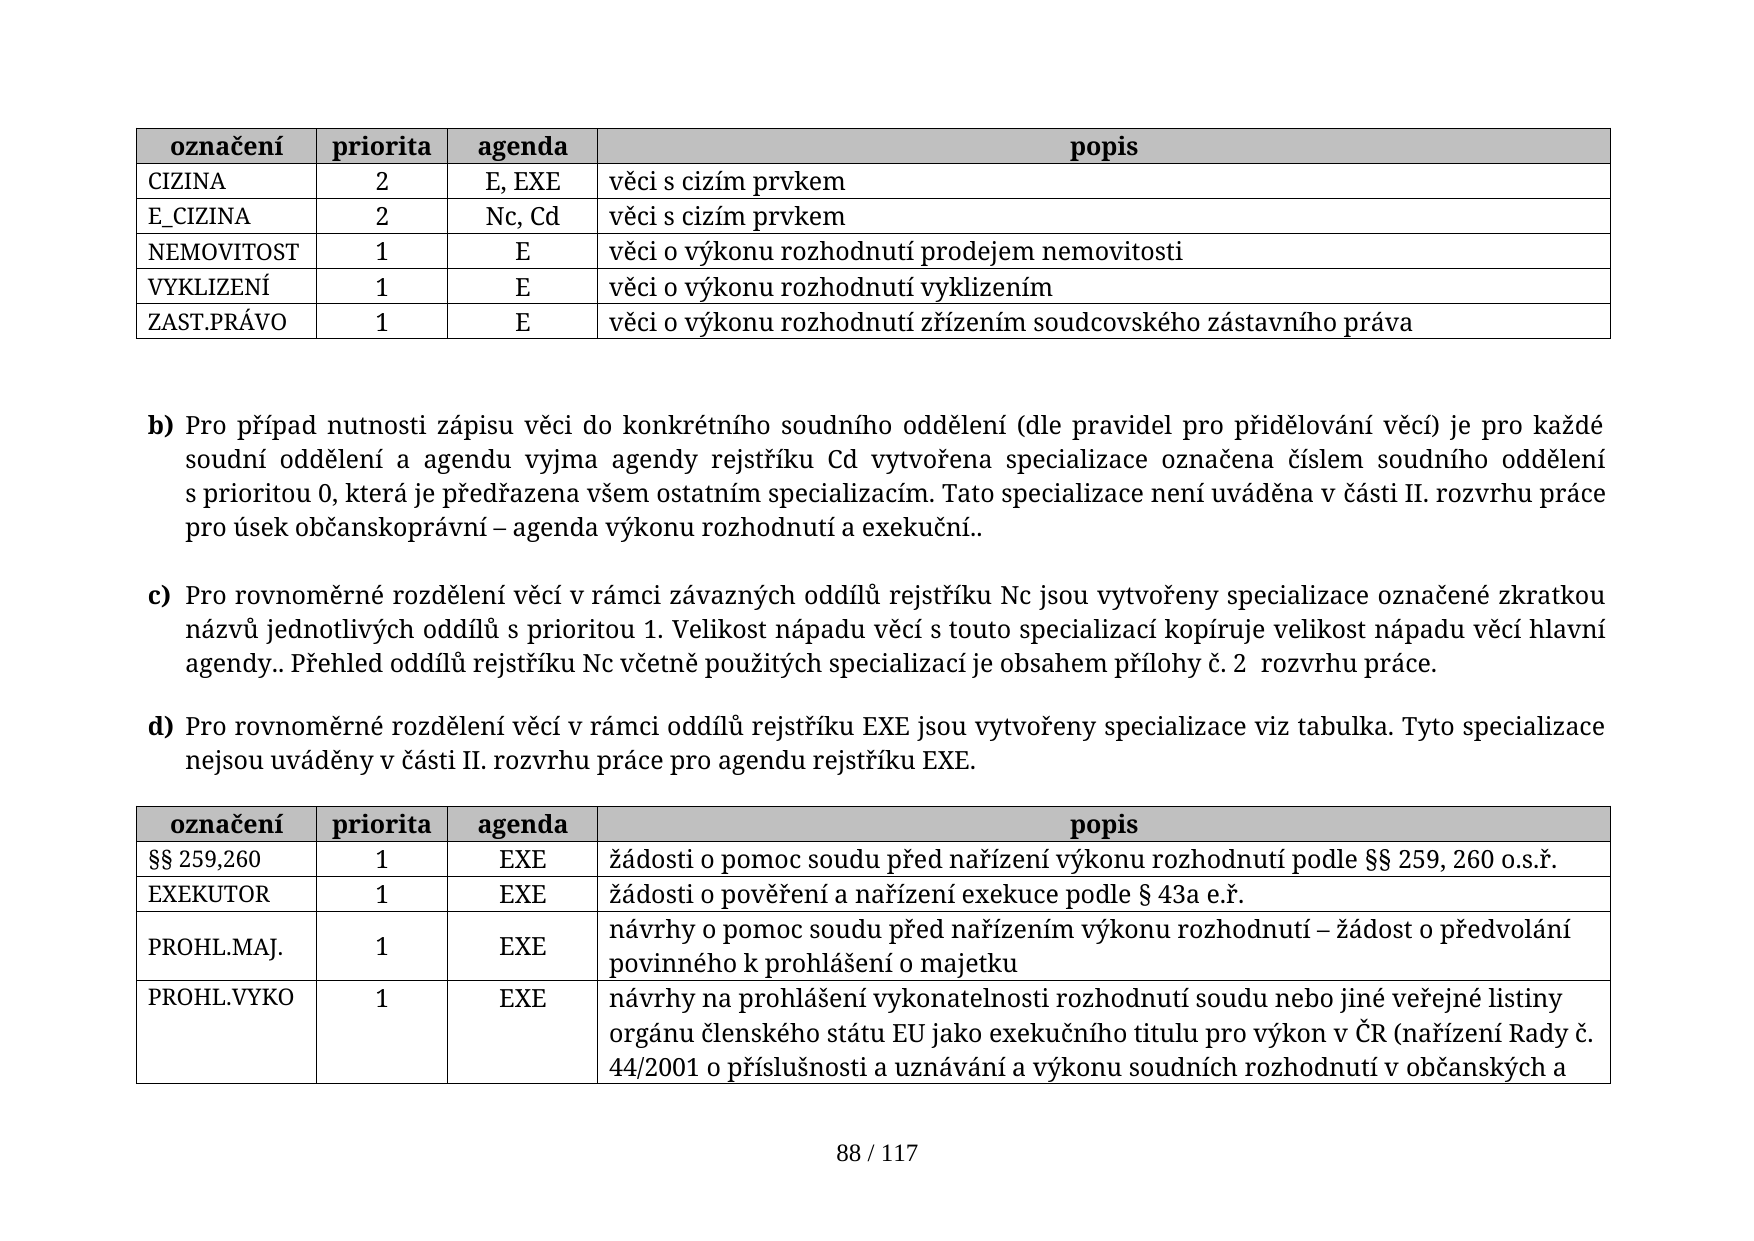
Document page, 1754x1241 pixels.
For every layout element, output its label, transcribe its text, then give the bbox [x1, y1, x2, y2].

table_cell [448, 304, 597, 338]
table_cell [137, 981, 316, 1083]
list Pro rovnoměrné rozdělení věcí v rámci oddílů rejstříku EXE jsou vytvořeny specializace viz tabulka. Tyto specializace nejsou uváděny v části II. rozvrhu práce pro agendu rejstříku EXE. [148, 709, 1606, 777]
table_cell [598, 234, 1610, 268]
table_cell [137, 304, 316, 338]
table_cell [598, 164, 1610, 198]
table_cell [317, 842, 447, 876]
list Pro rovnoměrné rozdělení věcí v rámci závazných oddílů rejstříku Nc jsou vytvořeny specializace označené zkratkou názvů jednotlivých oddílů s prioritou 1. Velikost nápadu věcí s touto specializací kopíruje velikost nápadu věcí hlavní agendy.. Přehled oddílů rejstříku Nc včetně použitých specializací je obsahem přílohy č. 2 rozvrhu práce. [148, 578, 1606, 680]
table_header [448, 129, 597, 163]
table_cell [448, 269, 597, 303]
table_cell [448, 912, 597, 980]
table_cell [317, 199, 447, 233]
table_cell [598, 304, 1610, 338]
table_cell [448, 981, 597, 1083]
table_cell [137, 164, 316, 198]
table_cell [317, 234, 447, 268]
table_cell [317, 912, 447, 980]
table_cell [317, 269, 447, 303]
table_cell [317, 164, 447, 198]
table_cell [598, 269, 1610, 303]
list Pro případ nutnosti zápisu věci do konkrétního soudního oddělení (dle pravidel pro přidělování věcí) je pro každé soudní oddělení a agendu vyjma agendy rejstříku Cd vytvořena specializace označena číslem soudního oddělení s prioritou 0, která je předřazena všem ostatním specializacím. Tato specializace není uváděna v části II. rozvrhu práce pro úsek občanskoprávní – agenda výkonu rozhodnutí a exekuční.. [148, 407, 1606, 544]
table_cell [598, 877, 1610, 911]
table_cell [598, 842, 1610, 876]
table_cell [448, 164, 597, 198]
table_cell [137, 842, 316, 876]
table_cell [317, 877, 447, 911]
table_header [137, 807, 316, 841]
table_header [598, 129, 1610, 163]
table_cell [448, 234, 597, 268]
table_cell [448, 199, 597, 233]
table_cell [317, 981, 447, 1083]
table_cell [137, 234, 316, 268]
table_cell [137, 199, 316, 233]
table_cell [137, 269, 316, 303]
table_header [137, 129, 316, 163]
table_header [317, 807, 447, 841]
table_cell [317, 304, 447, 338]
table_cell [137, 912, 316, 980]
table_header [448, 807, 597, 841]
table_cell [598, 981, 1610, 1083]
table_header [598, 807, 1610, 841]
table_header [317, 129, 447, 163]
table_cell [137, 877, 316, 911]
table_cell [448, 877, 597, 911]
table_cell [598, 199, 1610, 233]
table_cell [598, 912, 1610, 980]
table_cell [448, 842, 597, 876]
